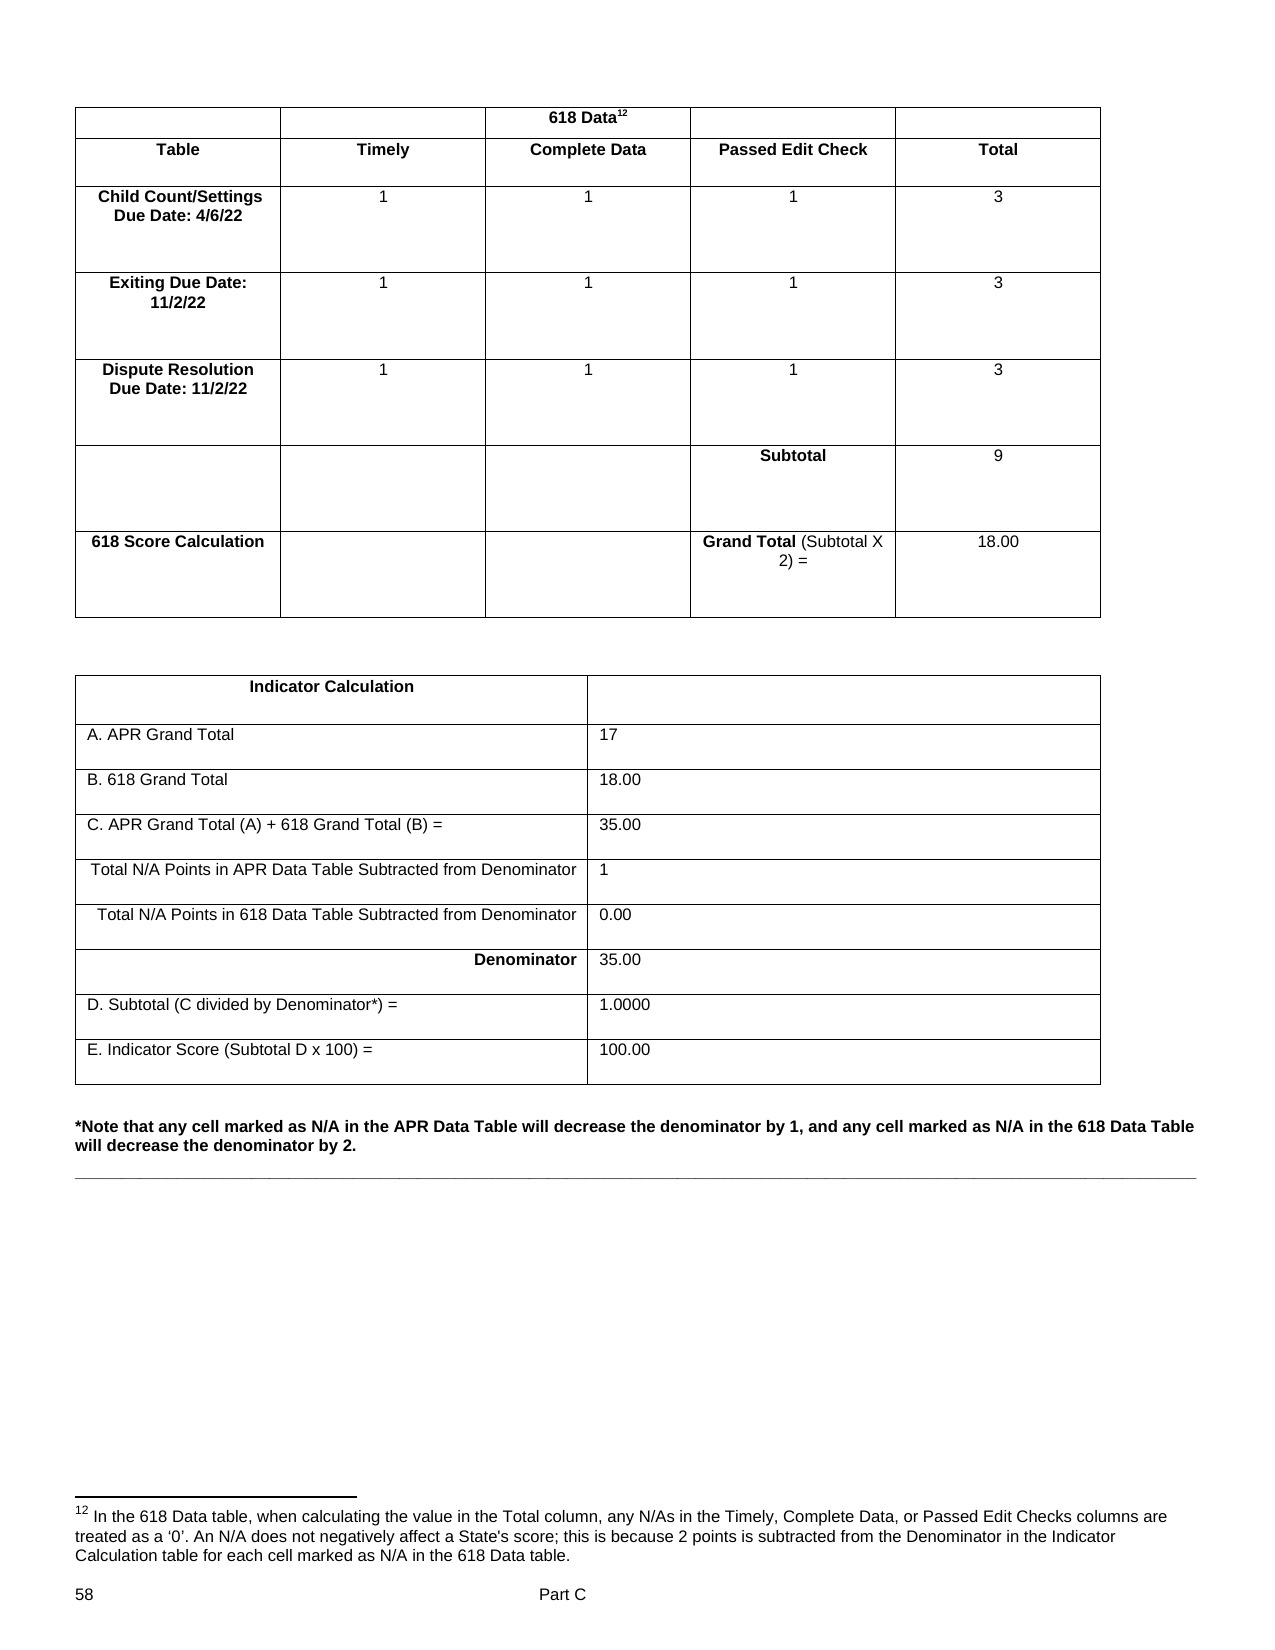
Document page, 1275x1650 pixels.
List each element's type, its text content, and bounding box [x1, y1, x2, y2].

table_cell 1 [691, 273, 895, 358]
table_cell Exiting Due Date: 11/2/22 [76, 273, 280, 358]
table_cell Dispute Resolution Due Date: 11/2/22 [76, 360, 280, 445]
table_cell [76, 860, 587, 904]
table_cell Subtotal [691, 446, 895, 531]
table_cell 9 [896, 446, 1100, 531]
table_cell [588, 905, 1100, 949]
table_cell Passed Edit Check [691, 139, 895, 186]
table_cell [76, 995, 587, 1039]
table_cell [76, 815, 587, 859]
table_cell 18.00 [896, 532, 1100, 617]
table_cell [76, 446, 280, 531]
table_cell 1 [281, 360, 485, 445]
text *Note that any cell marked as N/A in the APR Data Table will decrease the denominator by 1, and any cell marked as N/A in the 618 Data Table will decrease the denominator by 2. [75, 1117, 1200, 1155]
table_header [281, 108, 485, 138]
table_cell 1 [691, 187, 895, 272]
table_cell 1 [486, 273, 690, 358]
table_cell 3 [896, 187, 1100, 272]
table_cell Table [76, 139, 280, 186]
table_cell 1 [691, 360, 895, 445]
table_cell 3 [896, 360, 1100, 445]
table_cell 1 [486, 187, 690, 272]
table_cell 1 [281, 273, 485, 358]
table_cell 1 [281, 187, 485, 272]
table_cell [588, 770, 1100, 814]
table_cell [486, 446, 690, 531]
table_cell Grand Total (Subtotal X 2) = [691, 532, 895, 617]
table_header [896, 108, 1100, 138]
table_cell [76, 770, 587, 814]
table_header [691, 108, 895, 138]
table_cell Complete Data [486, 139, 690, 186]
table_cell Total [896, 139, 1100, 186]
table_cell 1 [486, 360, 690, 445]
text _________________________________________________________________________________________________________________________ [75, 1161, 1200, 1181]
table_cell [281, 446, 485, 531]
table_header [588, 676, 1100, 724]
table_cell 618 Score Calculation [76, 532, 280, 617]
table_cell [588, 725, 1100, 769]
table_header 618 Data [486, 108, 690, 138]
table_header Indicator Calculation [76, 676, 587, 724]
table_cell [281, 532, 485, 617]
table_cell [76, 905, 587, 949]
table_cell Timely [281, 139, 485, 186]
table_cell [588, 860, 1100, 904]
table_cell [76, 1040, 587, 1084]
table_cell Child Count/Settings Due Date: 4/6/22 [76, 187, 280, 272]
table_cell [486, 532, 690, 617]
table_cell A. APR Grand Total [76, 725, 587, 769]
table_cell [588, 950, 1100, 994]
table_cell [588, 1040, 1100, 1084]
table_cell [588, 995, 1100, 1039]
table_cell 3 [896, 273, 1100, 358]
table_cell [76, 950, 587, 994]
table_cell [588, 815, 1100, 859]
table_header [76, 108, 280, 138]
